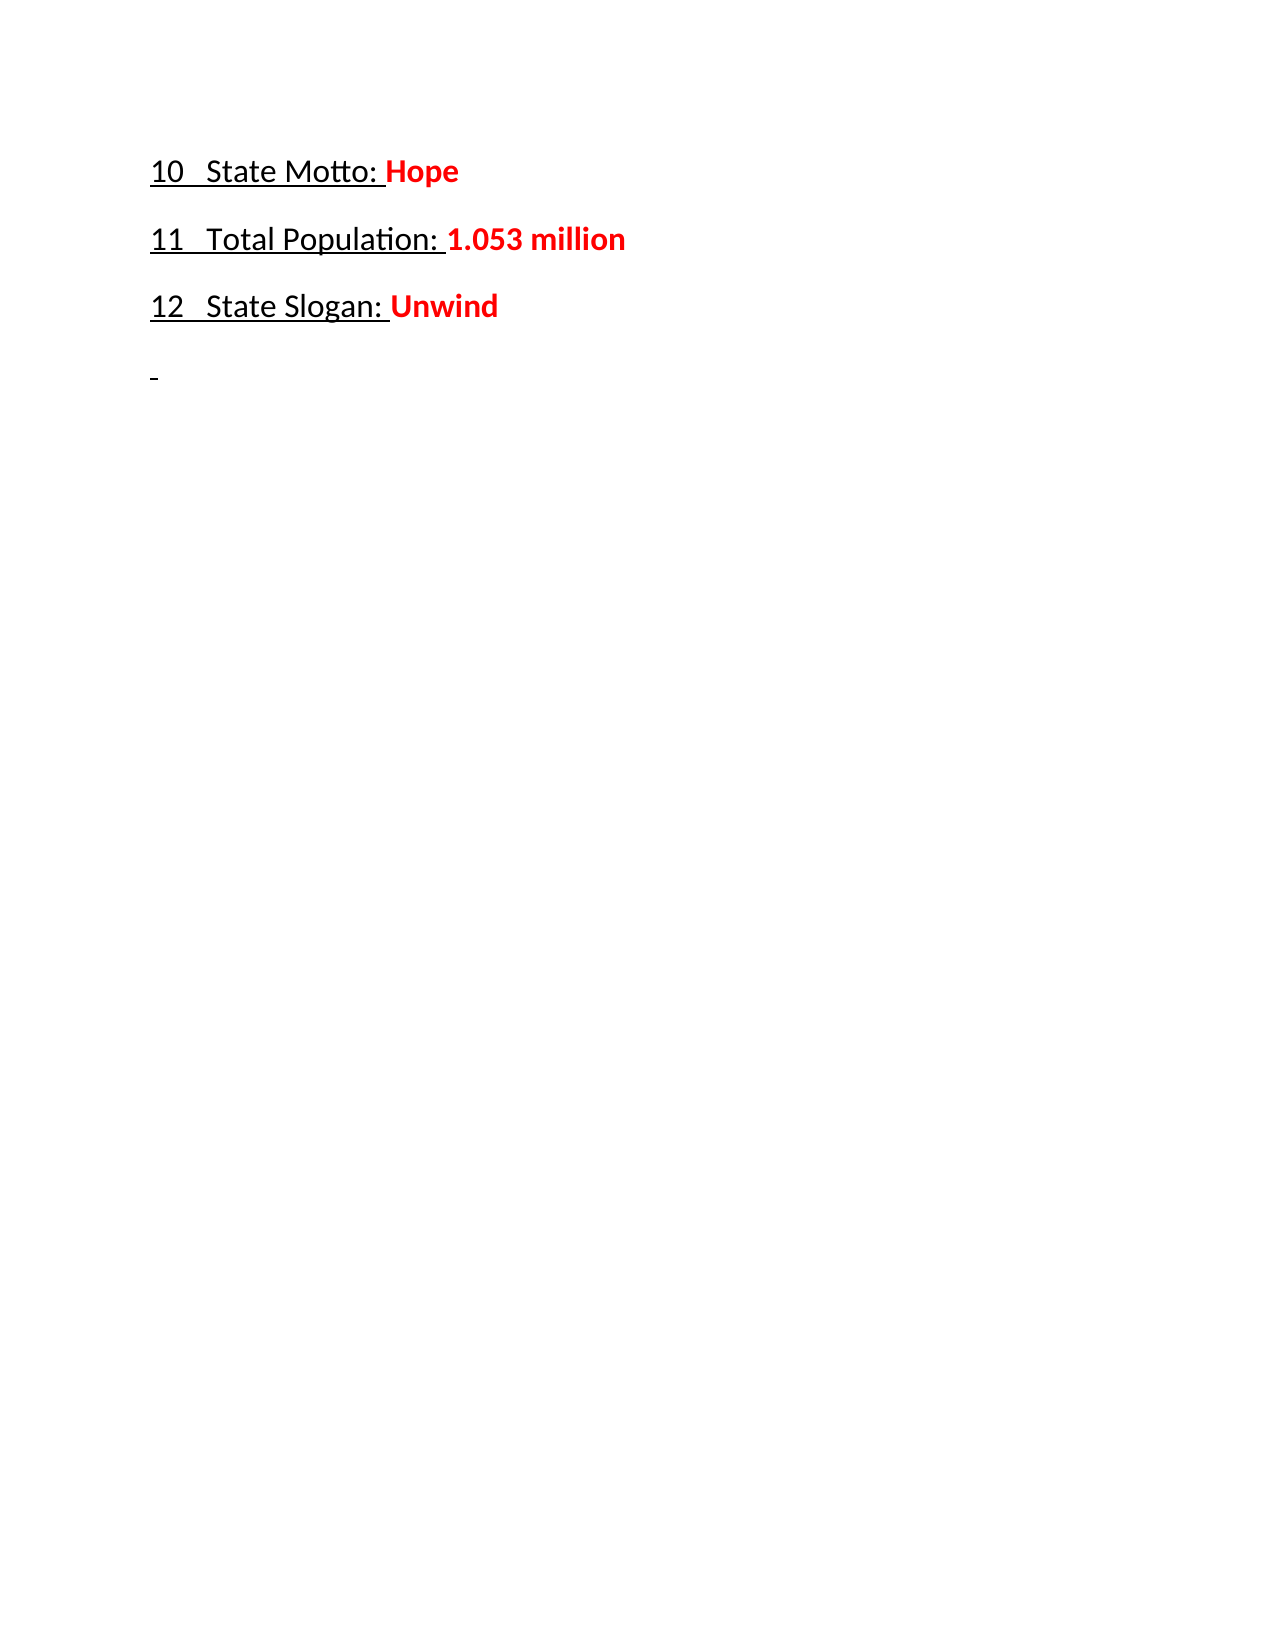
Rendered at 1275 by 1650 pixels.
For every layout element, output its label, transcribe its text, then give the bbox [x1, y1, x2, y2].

text 10 State Motto: Hope [150, 150, 1125, 191]
text 12 State Slogan: Unwind [150, 285, 1125, 326]
text 11 Total Population: 1.053 million [150, 218, 1125, 258]
